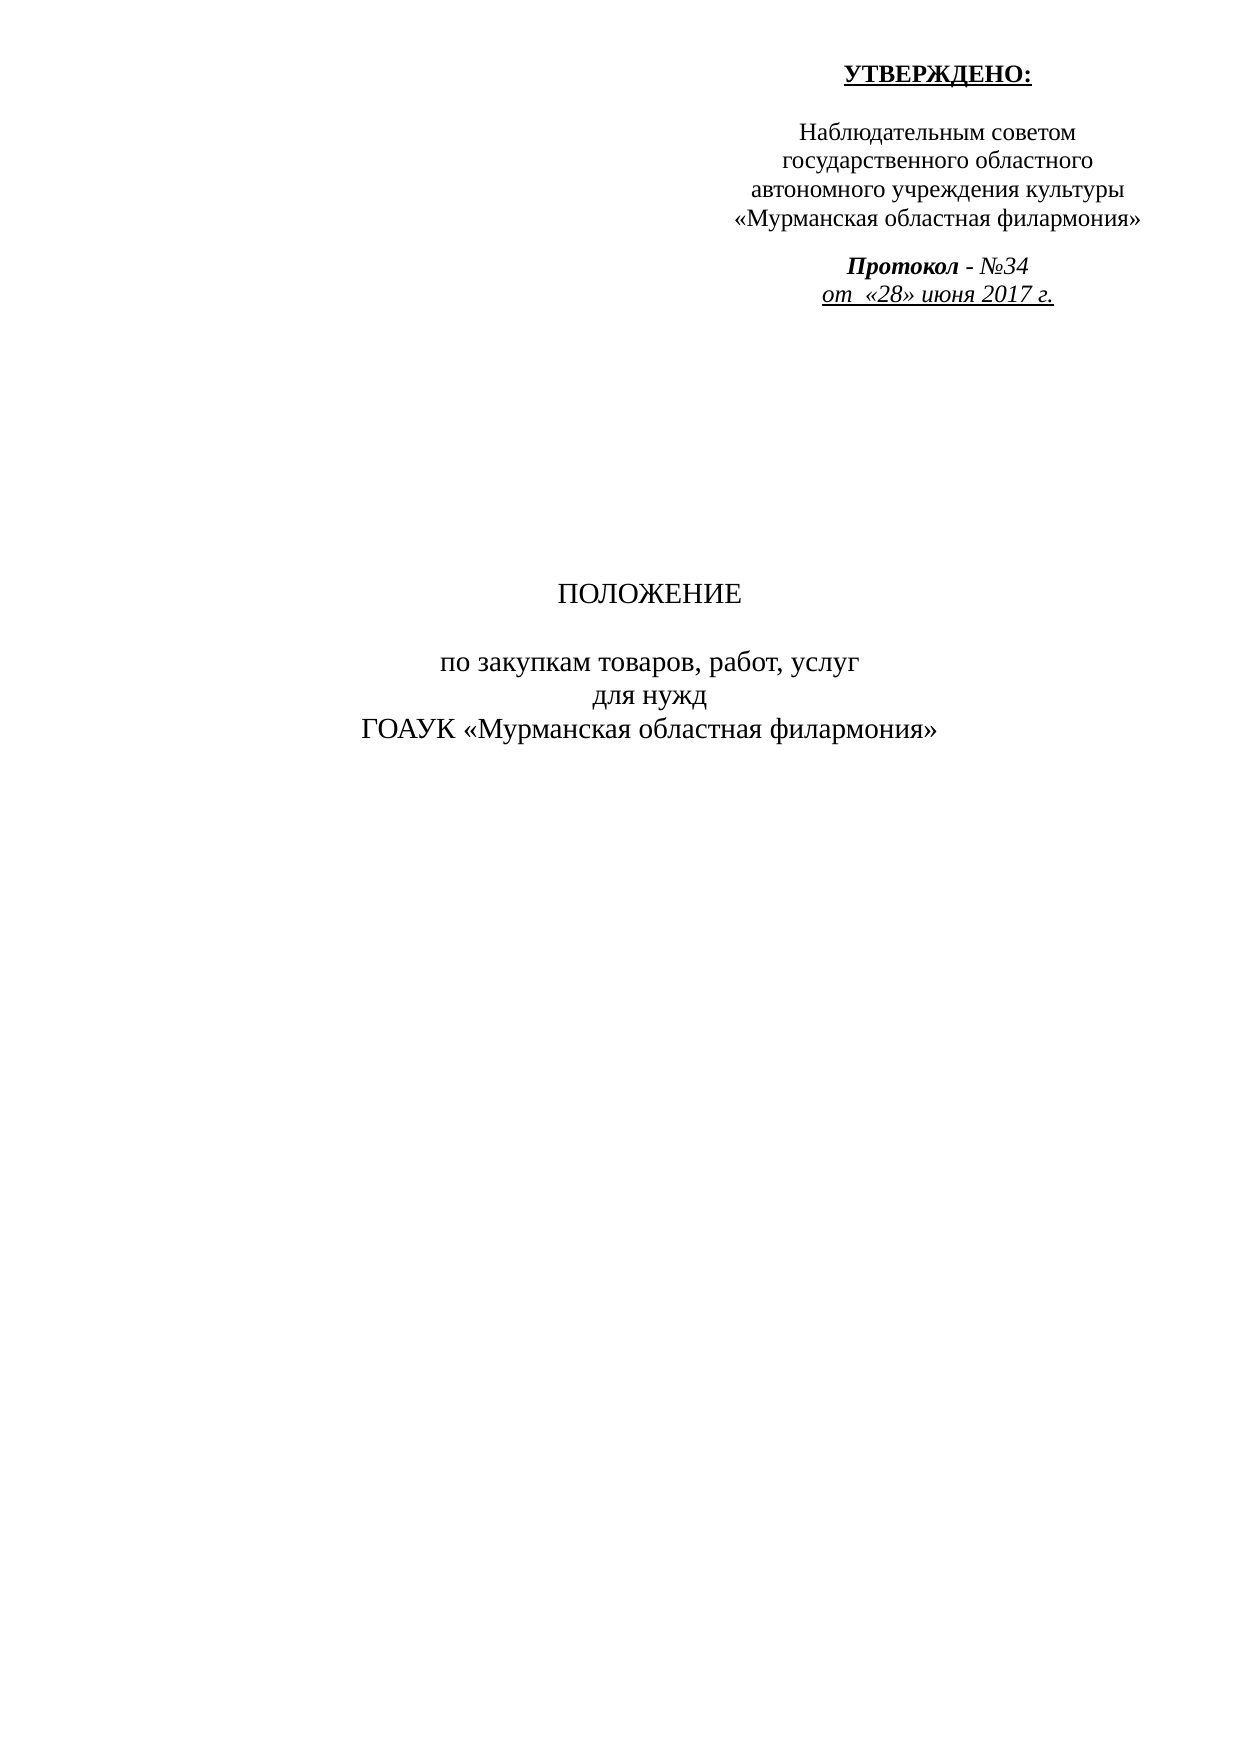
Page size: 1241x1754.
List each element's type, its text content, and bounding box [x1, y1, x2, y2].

text ПОЛОЖЕНИЕ [148, 577, 1152, 610]
text Протокол - №34 [724, 251, 1152, 279]
text для нужд [148, 677, 1152, 711]
text УТВЕРЖДЕНО: [724, 59, 1152, 88]
text ГОАУК «Мурманская областная филармония» [148, 711, 1152, 744]
text от «28» июня 2017 г. [724, 279, 1152, 308]
text Наблюдательным советом государственного областного автономного учреждения культуры «Мурманская областная филармония» [724, 117, 1152, 232]
text по закупкам товаров, работ, услуг [148, 644, 1152, 677]
